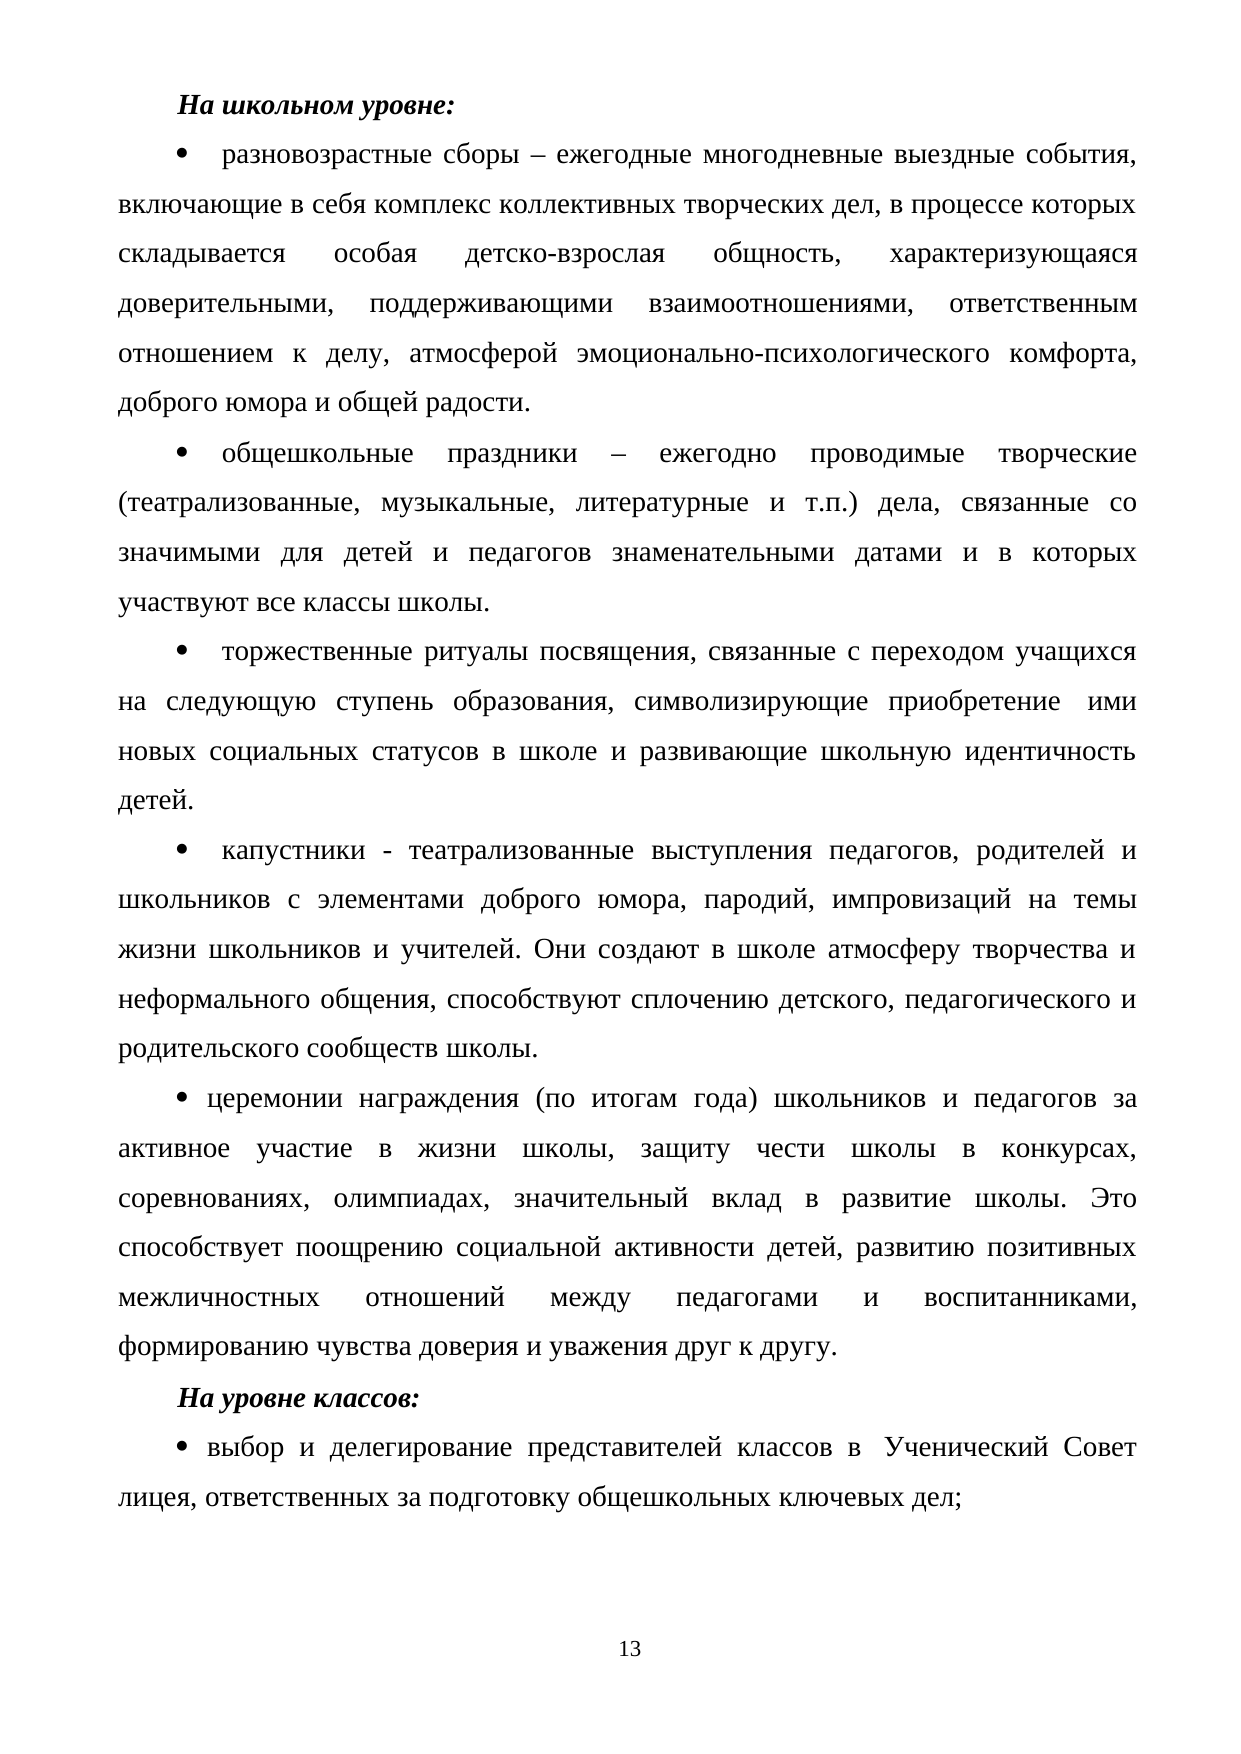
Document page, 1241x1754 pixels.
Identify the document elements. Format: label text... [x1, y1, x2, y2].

list разновозрастные сборы – ежегодные многодневные выездные события, включающие в себя комплекс коллективных творческих дел, в процессе которых складывается особая детско-взрослая общность, характеризующаяся доверительными, поддерживающими взаимоотношениями, ответственным отношением к делу, атмосферой эмоционально-психологического комфорта, доброго юмора и общей радости. [118, 136, 1137, 418]
list выбор и делегирование представителей классов в Ученический Совет лицея, ответственных за подготовку общешкольных ключевых дел; [118, 1429, 1137, 1513]
subtitle На школьном уровне: [177, 87, 1182, 120]
subtitle На уровне классов: [177, 1380, 1182, 1413]
list церемонии награждения (по итогам года) школьников и педагогов за активное участие в жизни школы, защиту чести школы в конкурсах, соревнованиях, олимпиадах, значительный вклад в развитие школы. Это способствует поощрению социальной активности детей, развитию позитивных межличностных отношений между педагогами и воспитанниками, формированию чувства доверия и уважения друг к другу. [118, 1081, 1137, 1362]
list капустники - театрализованные выступления педагогов, родителей и школьников с элементами доброго юмора, пародий, импровизаций на темы жизни школьников и учителей. Они создают в школе атмосферу творчества и неформального общения, способствуют сплочению детского, педагогического и родительского сообществ школы. [118, 832, 1137, 1064]
list общешкольные праздники – ежегодно проводимые творческие (театрализованные, музыкальные, литературные и т.п.) дела, связанные со значимыми для детей и педагогов знаменательными датами и в которых участвуют все классы школы. [118, 435, 1137, 617]
list торжественные ритуалы посвящения, связанные с переходом учащихся на следующую ступень образования, символизирующие приобретение ими новых социальных статусов в школе и развивающие школьную идентичность детей. [118, 633, 1137, 816]
